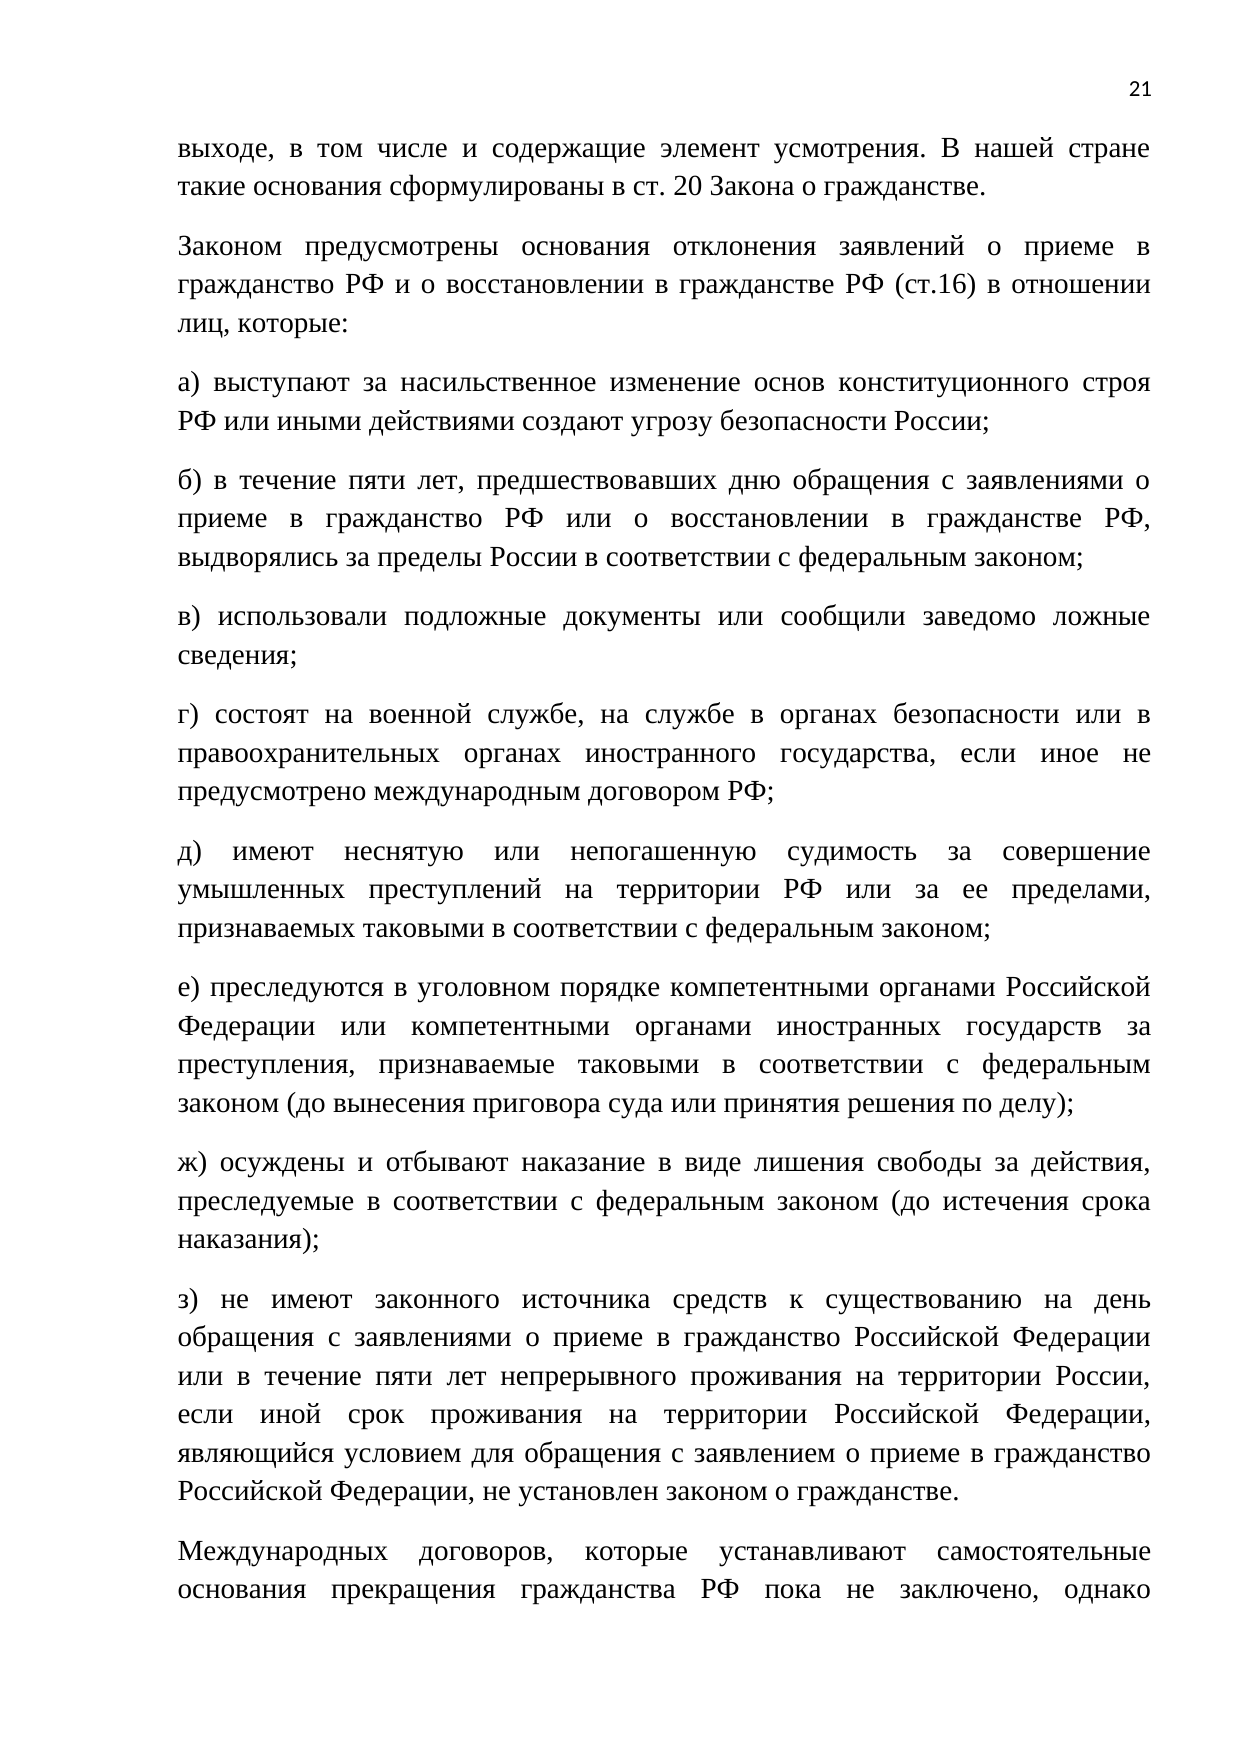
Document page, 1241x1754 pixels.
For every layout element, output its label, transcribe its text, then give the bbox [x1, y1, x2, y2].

text б) в течение пяти лет, предшествовавших дню обращения с заявлениями о приеме в гражданство РФ или о восстановлении в гражданстве РФ, выдворялись за пределы России в соответствии с федеральным законом; [177, 462, 1152, 573]
text а) выступают за насильственное изменение основ конституционного строя РФ или иными действиями создают угрозу безопасности России; [177, 364, 1152, 436]
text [177, 1533, 1152, 1605]
text Законом предусмотрены основания отклонения заявлений о приеме в гражданство РФ и о восстановлении в гражданстве РФ (ст.16) в отношении лиц, которые: [177, 228, 1152, 338]
text в) использовали подложные документы или сообщили заведомо ложные сведения; [177, 598, 1152, 671]
text д) имеют неснятую или непогашенную судимость за совершение умышленных преступлений на территории РФ или за ее пределами, признаваемых таковыми в соответствии с федеральным законом; [177, 833, 1152, 943]
text з) не имеют законного источника средств к существованию на день обращения с заявлениями о приеме в гражданство Российской Федерации или в течение пяти лет непрерывного проживания на территории России, если иной срок проживания на территории Российской Федерации, являющийся условием для обращения с заявлением о приеме в гражданство Российской Федерации, не установлен законом о гражданстве. [177, 1281, 1152, 1507]
text е) преследуются в уголовном порядке компетентными органами Российской Федерации или компетентными органами иностранных государств за преступления, признаваемые таковыми в соответствии с федеральным законом (до вынесения приговора суда или принятия решения по делу); [177, 969, 1152, 1118]
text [177, 130, 1152, 202]
text ж) осуждены и отбывают наказание в виде лишения свободы за действия, преследуемые в соответствии с федеральным законом (до истечения срока наказания); [177, 1144, 1152, 1255]
text г) состоят на военной службе, на службе в органах безопасности или в правоохранительных органах иностранного государства, если иное не предусмотрено международным договором РФ; [177, 696, 1152, 807]
